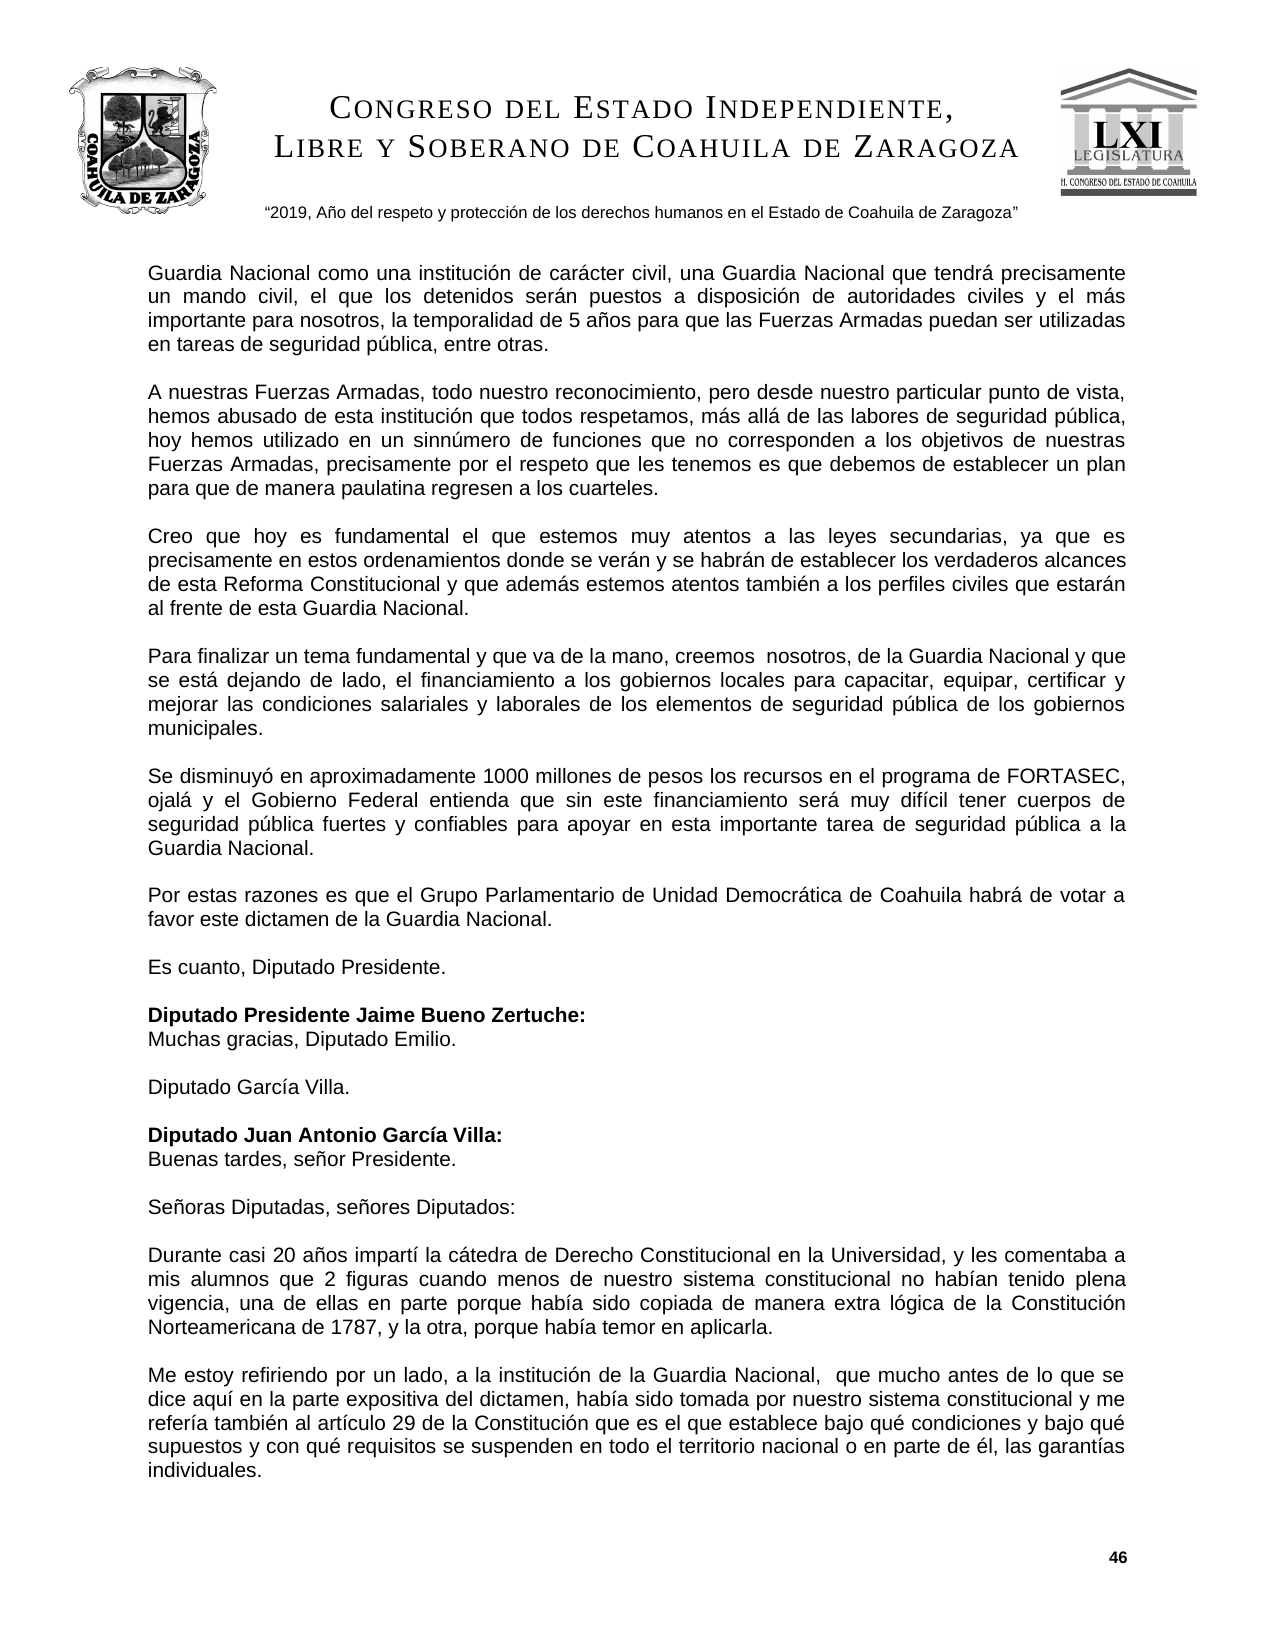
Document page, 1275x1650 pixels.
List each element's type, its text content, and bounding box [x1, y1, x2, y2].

text Muchas gracias, Diputado Emilio. [148, 1027, 1127, 1051]
text Durante casi 20 años impartí la cátedra de Derecho Constitucional en la Universidad, y les comentaba a mis alumnos que 2 figuras cuando menos de nuestro sistema constitucional no habían tenido plena vigencia, una de ellas en parte porque había sido copiada de manera extra lógica de la Constitución Norteamericana de 1787, y la otra, porque había temor en aplicarla. [148, 1243, 1127, 1338]
text Por estas razones es que el Grupo Parlamentario de Unidad Democrática de Coahuila habrá de votar a favor este dictamen de la Guardia Nacional. [148, 883, 1127, 931]
picture [68, 67, 217, 214]
text Es cuanto, Diputado Presidente. [148, 955, 1127, 979]
text Señoras Diputadas, señores Diputados: [148, 1195, 1127, 1219]
text Para finalizar un tema fundamental y que va de la mano, creemos nosotros, de la Guardia Nacional y que se está dejando de lado, el financiamiento a los gobiernos locales para capacitar, equipar, certificar y mejorar las condiciones salariales y laborales de los elementos de seguridad pública de los gobiernos municipales. [148, 644, 1127, 739]
text A nuestras Fuerzas Armadas, todo nuestro reconocimiento, pero desde nuestro particular punto de vista, hemos abusado de esta institución que todos respetamos, más allá de las labores de seguridad pública, hoy hemos utilizado en un sinnúmero de funciones que no corresponden a los objetivos de nuestras Fuerzas Armadas, precisamente por el respeto que les tenemos es que debemos de establecer un plan para que de manera paulatina regresen a los cuarteles. [148, 380, 1127, 500]
picture [1059, 65, 1198, 199]
text Me estoy refiriendo por un lado, a la institución de la Guardia Nacional, que mucho antes de lo que se dice aquí en la parte expositiva del dictamen, había sido tomada por nuestro sistema constitucional y me refería también al artículo 29 de la Constitución que es el que establece bajo qué condiciones y bajo qué supuestos y con qué requisitos se suspenden en todo el territorio nacional o en parte de él, las garantías individuales. [148, 1362, 1127, 1482]
text Diputado Presidente Jaime Bueno Zertuche: [148, 1003, 1127, 1027]
text Diputado García Villa. [148, 1075, 1127, 1099]
text Buenas tardes, señor Presidente. [148, 1147, 1127, 1171]
text Diputado Juan Antonio García Villa: [148, 1123, 1127, 1147]
text Se disminuyó en aproximadamente 1000 millones de pesos los recursos en el programa de FORTASEC, ojalá y el Gobierno Federal entienda que sin este financiamiento será muy difícil tener cuerpos de seguridad pública fuertes y confiables para apoyar en esta importante tarea de seguridad pública a la Guardia Nacional. [148, 763, 1127, 859]
text Creo que hoy es fundamental el que estemos muy atentos a las leyes secundarias, ya que es precisamente en estos ordenamientos donde se verán y se habrán de establecer los verdaderos alcances de esta Reforma Constitucional y que además estemos atentos también a los perfiles civiles que estarán al frente de esta Guardia Nacional. [148, 524, 1127, 620]
